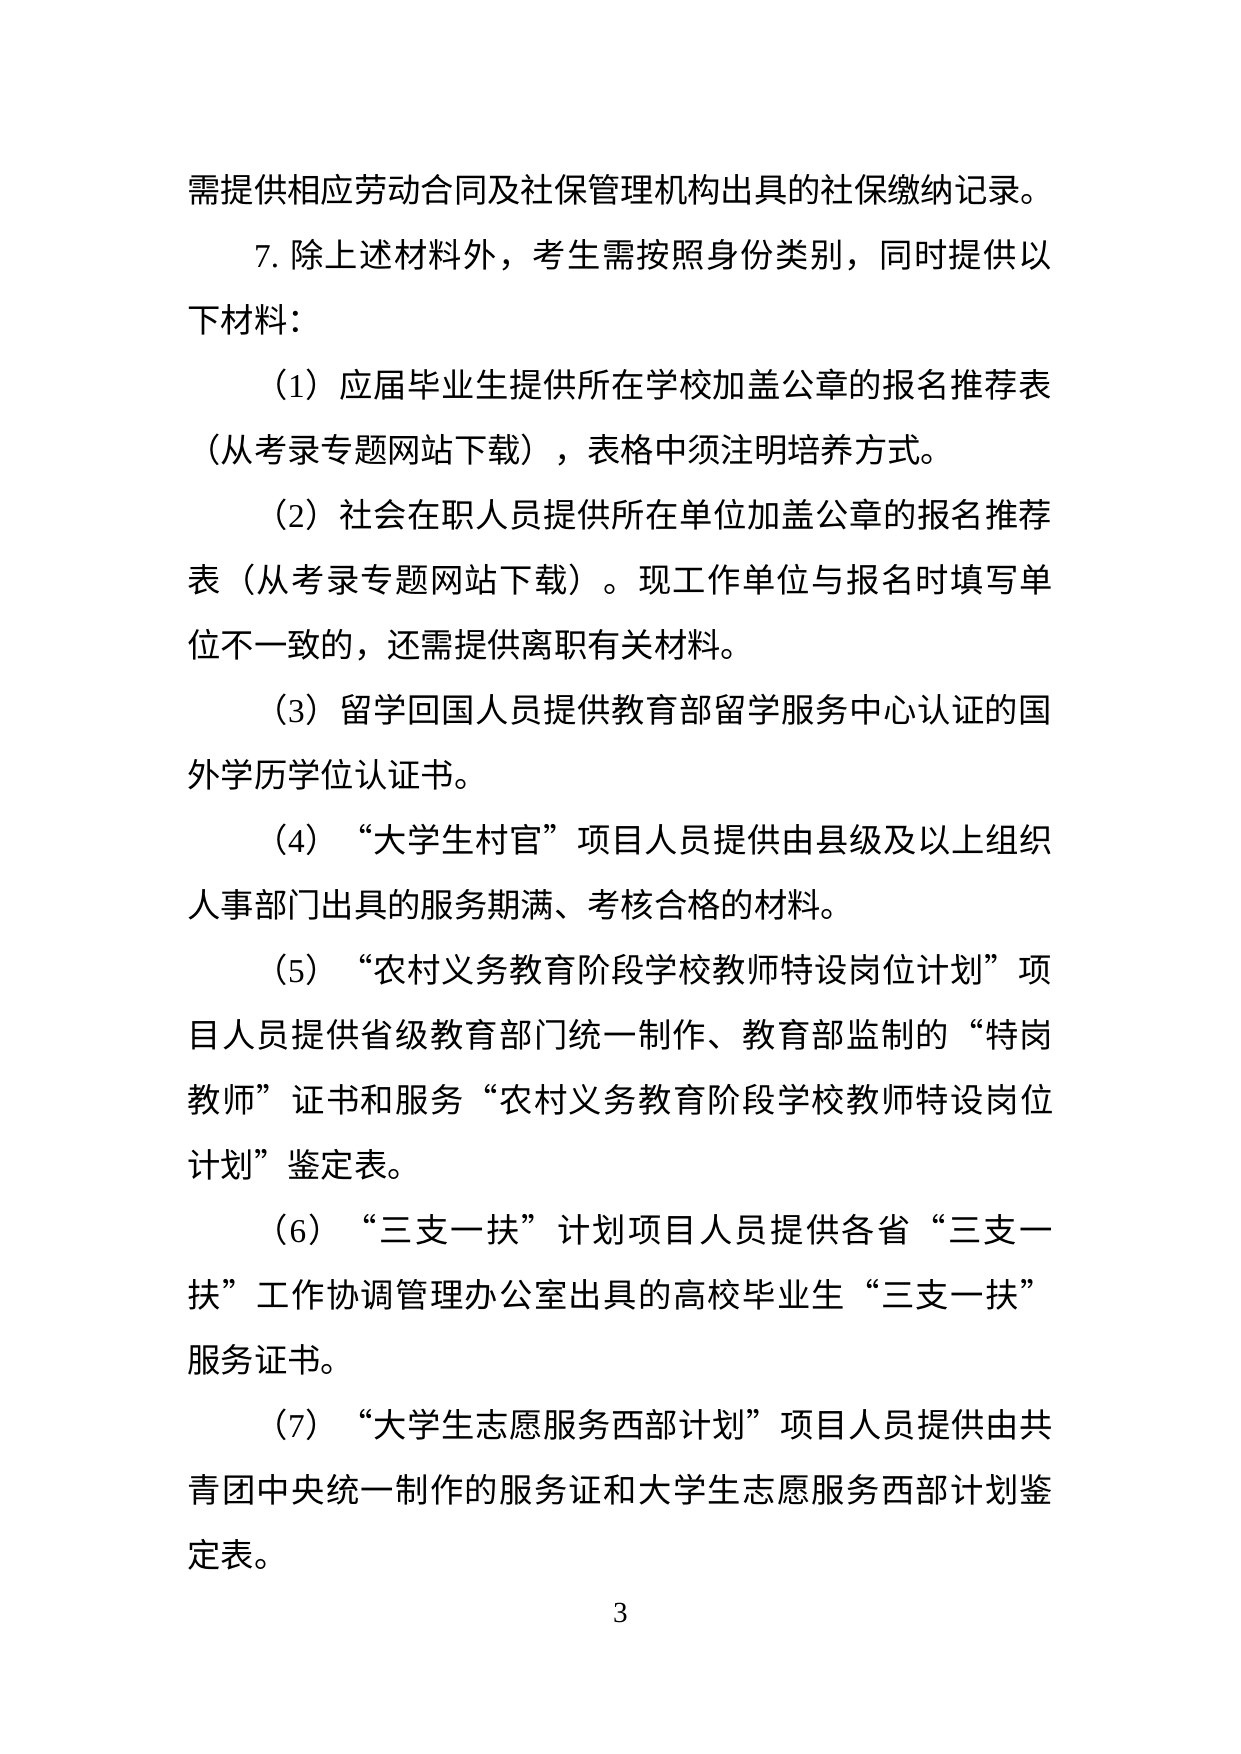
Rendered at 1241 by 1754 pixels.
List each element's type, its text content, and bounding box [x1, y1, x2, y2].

text （2）社会在职人员提供所在单位加盖公章的报名推荐表（从考录专题网站下载）。现工作单位与报名时填写单位不一致的，还需提供离职有关材料。 [187, 480, 1053, 675]
text 7. 除上述材料外，考生需按照身份类别，同时提供以下材料： [187, 220, 1053, 350]
text （3）留学回国人员提供教育部留学服务中心认证的国外学历学位认证书。 [187, 675, 1053, 805]
text （7）“大学生志愿服务西部计划”项目人员提供由共青团中央统一制作的服务证和大学生志愿服务西部计划鉴定表。 [187, 1390, 1053, 1585]
text （5）“农村义务教育阶段学校教师特设岗位计划”项目人员提供省级教育部门统一制作、教育部监制的“特岗教师”证书和服务“农村义务教育阶段学校教师特设岗位计划”鉴定表。 [187, 935, 1053, 1195]
text （6）“三支一扶”计划项目人员提供各省“三支一扶”工作协调管理办公室出具的高校毕业生“三支一扶”服务证书。 [187, 1195, 1053, 1390]
text （1）应届毕业生提供所在学校加盖公章的报名推荐表（从考录专题网站下载），表格中须注明培养方式。 [187, 350, 1053, 480]
text （4）“大学生村官”项目人员提供由县级及以上组织人事部门出具的服务期满、考核合格的材料。 [187, 805, 1053, 935]
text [187, 155, 1053, 220]
